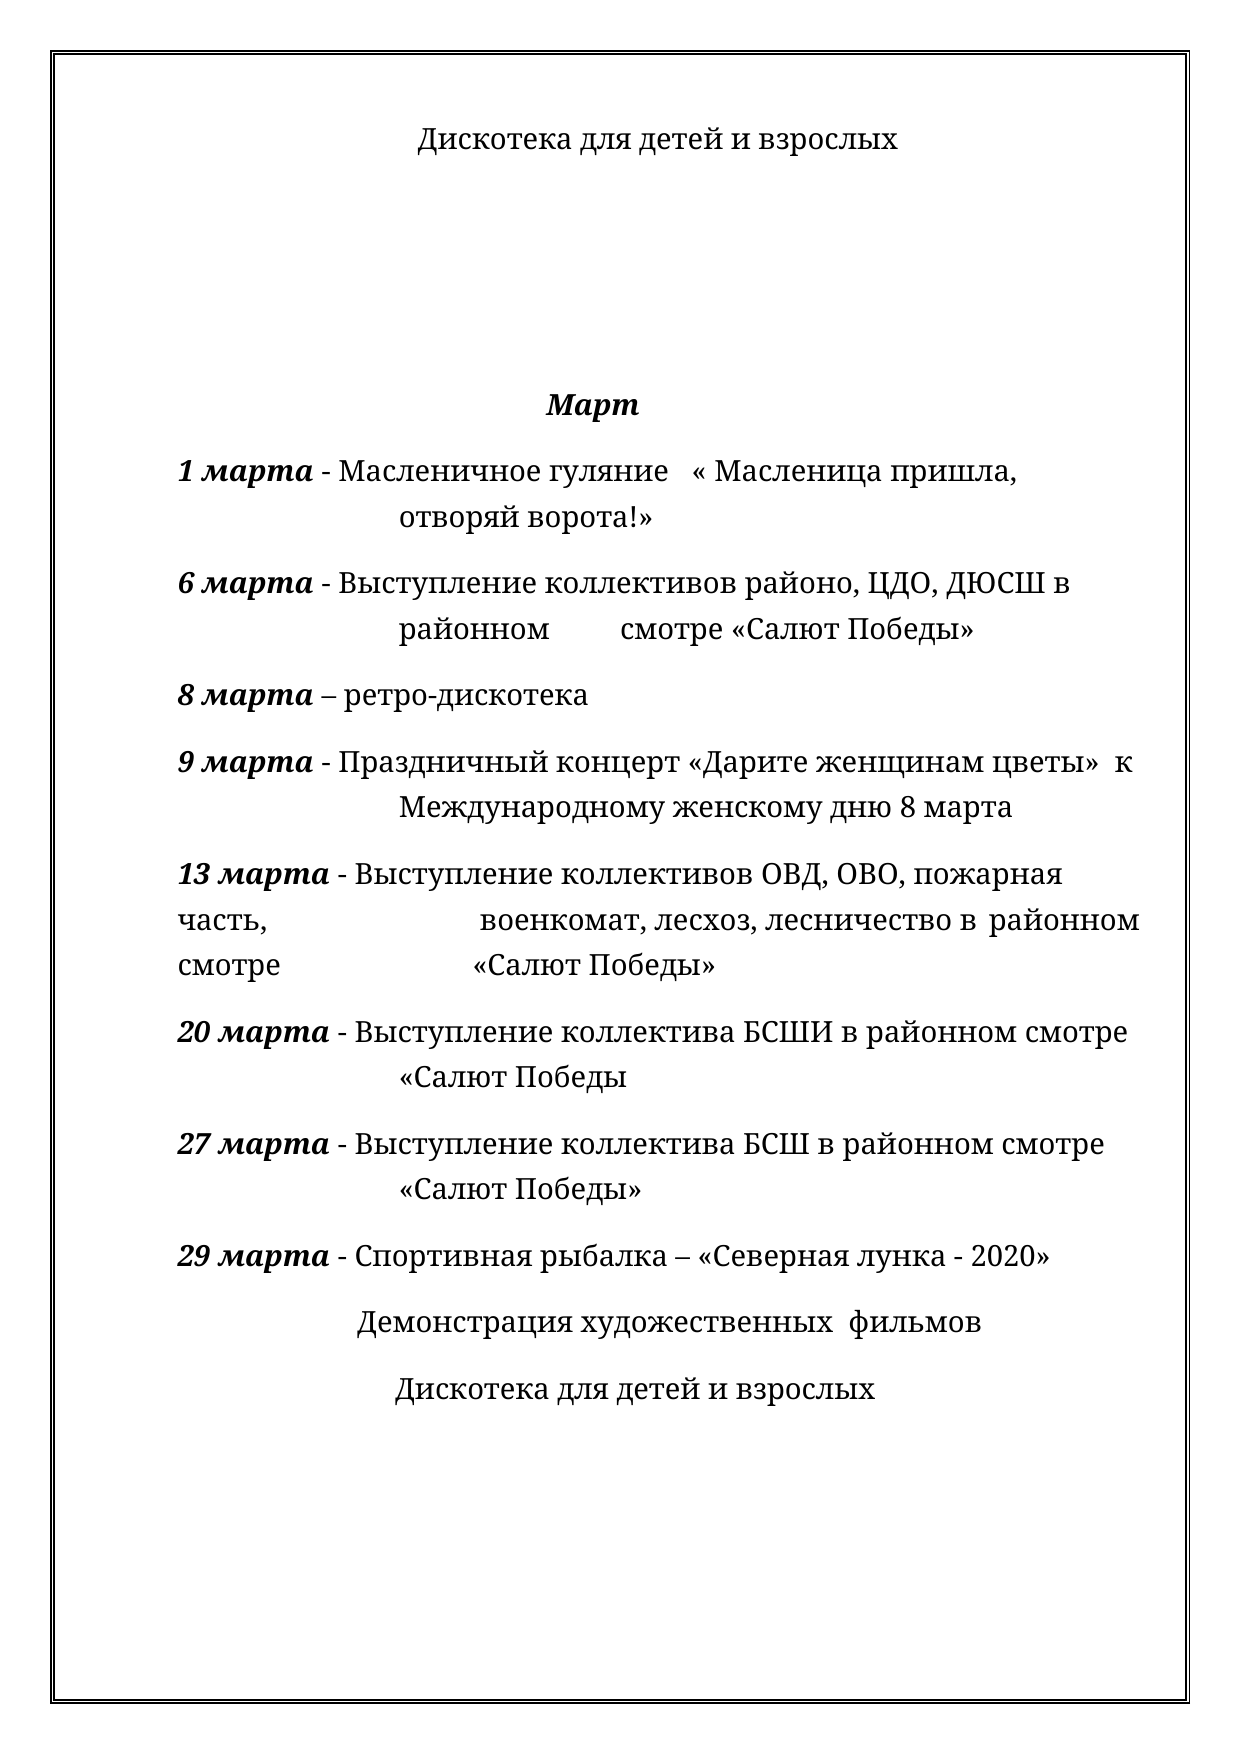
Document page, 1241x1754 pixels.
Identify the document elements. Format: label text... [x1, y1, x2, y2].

text 29 марта - Спортивная рыбалка – «Северная лунка - 2020» [177, 1235, 1152, 1275]
text Март [177, 384, 1152, 424]
text 27 марта - Выступление коллектива БСШ в районном смотре «Салют Победы» [177, 1123, 1152, 1208]
text Дискотека для детей и взрослых [177, 1368, 1152, 1408]
text 13 марта - Выступление коллективов ОВД, ОВО, пожарная часть, военкомат, лесхоз, лесничество в районном смотре «Салют Победы» [177, 853, 1152, 984]
text Демонстрация художественных фильмов [177, 1301, 1152, 1341]
text 6 марта - Выступление коллективов районо, ЦДО, ДЮСШ в районном смотре «Салют Победы» [177, 562, 1152, 648]
text Дискотека для детей и взрослых [177, 118, 1152, 158]
text 20 марта - Выступление коллектива БСШИ в районном смотре «Салют Победы [177, 1011, 1152, 1096]
text 8 марта – ретро-дискотека [177, 674, 1152, 714]
text 1 марта - Масленичное гуляние « Масленица пришла, отворяй ворота!» [177, 450, 1152, 536]
text 9 марта - Праздничный концерт «Дарите женщинам цветы» к Международному женскому дню 8 марта [177, 741, 1152, 826]
